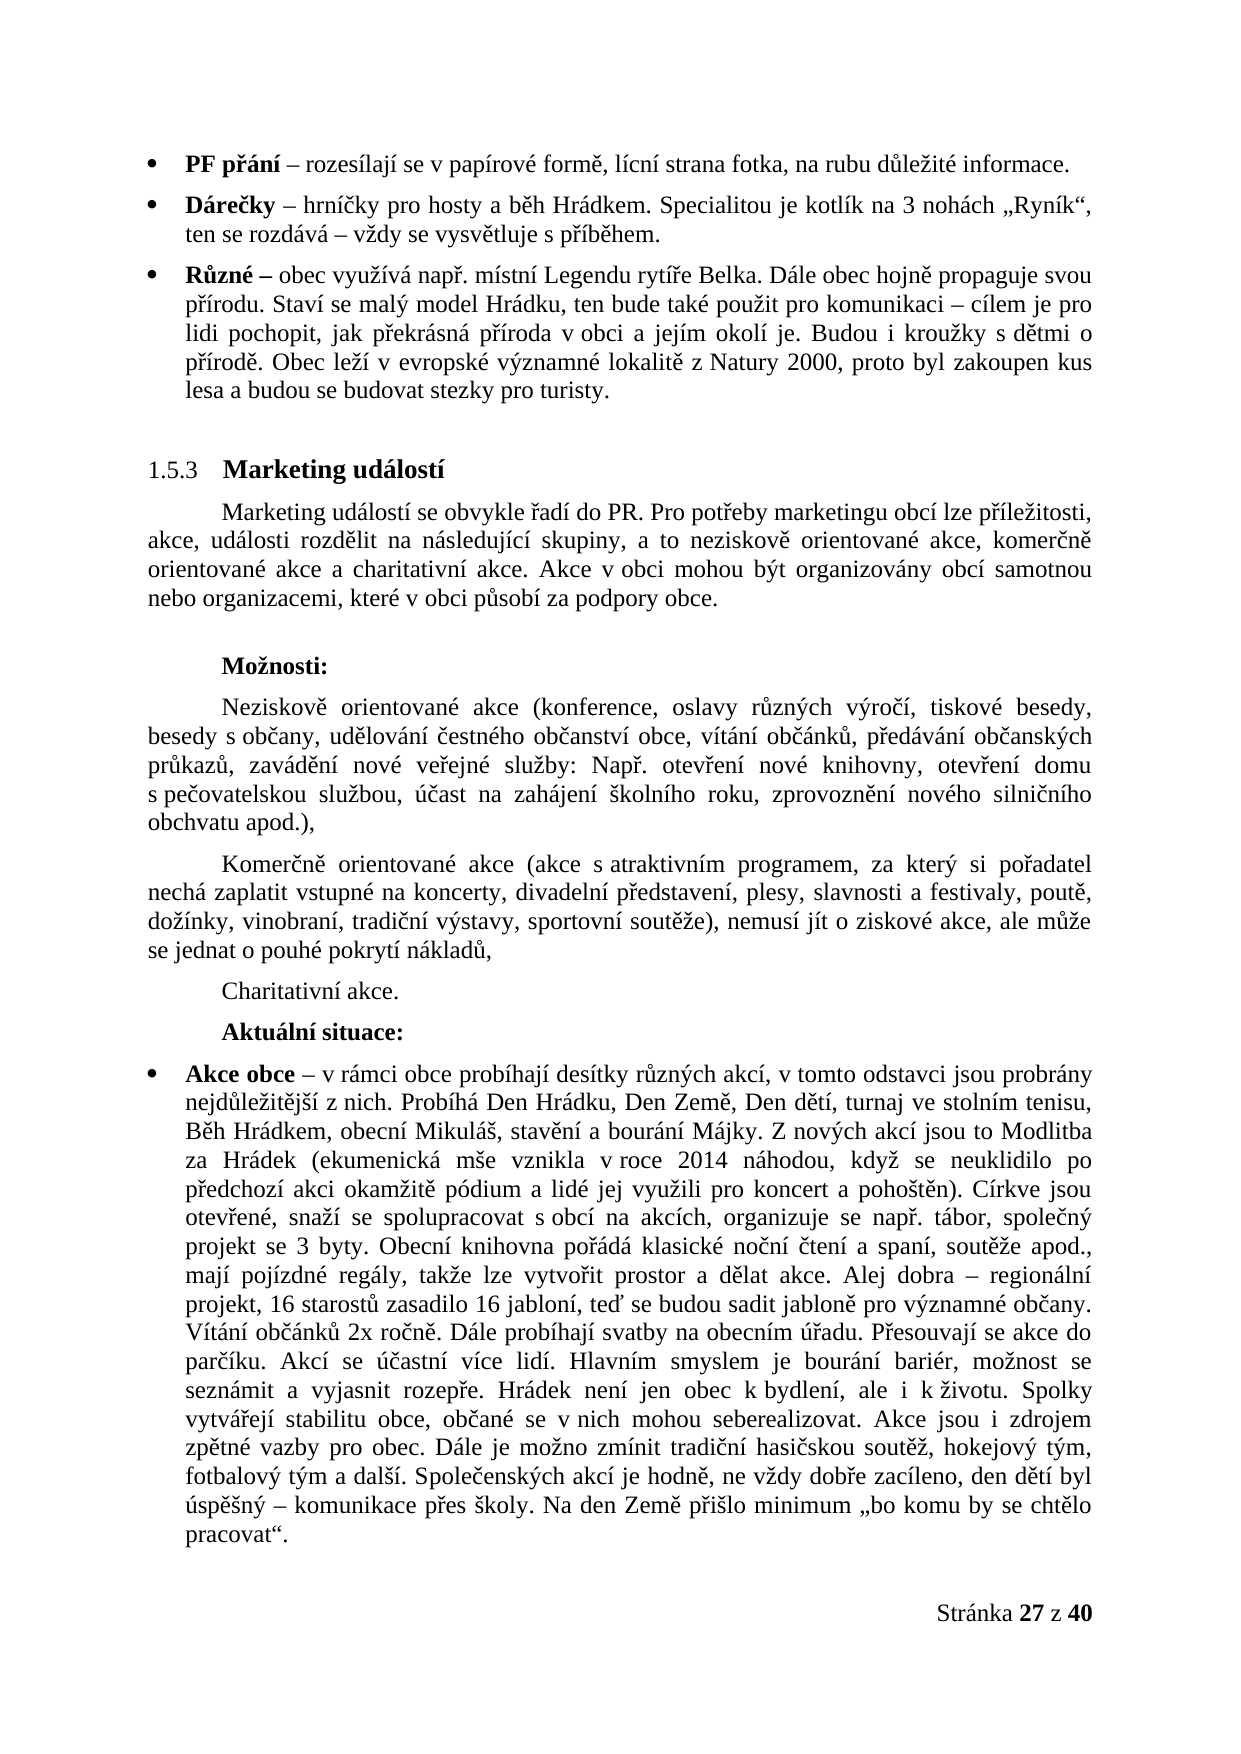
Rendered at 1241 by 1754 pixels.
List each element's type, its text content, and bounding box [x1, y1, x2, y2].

text Neziskově orientované akce (konference, oslavy různých výročí, tiskové besedy, besedy s občany, udělování čestného občanství obce, vítání občánků, předávání občanských průkazů, zavádění nové veřejné služby: Např. otevření nové knihovny, otevření domu s pečovatelskou službou, účast na zahájení školního roku, zprovoznění nového silničního obchvatu apod.), [148, 692, 1093, 836]
list Dárečky – hrníčky pro hosty a běh Hrádkem. Specialitou je kotlík na 3 nohách „Ryník“, ten se rozdává – vždy se vysvětluje s příběhem. [148, 190, 1093, 248]
text Komerčně orientované akce (akce s atraktivním programem, za který si pořadatel nechá zaplatit vstupné na koncerty, divadelní představení, plesy, slavnosti a festivaly, poutě, dožínky, vinobraní, tradiční výstavy, sportovní soutěže), nemusí jít o ziskové akce, ale může se jednat o pouhé pokrytí nákladů, [148, 849, 1093, 964]
text Aktuální situace: [148, 1017, 1093, 1046]
text Marketing událostí se obvykle řadí do PR. Pro potřeby marketingu obcí lze příležitosti, akce, události rozdělit na následující skupiny, a to neziskově orientované akce, komerčně orientované akce a charitativní akce. Akce v obci mohou být organizovány obcí samotnou nebo organizacemi, které v obci působí za podpory obce. [148, 497, 1093, 612]
text Charitativní akce. [148, 976, 1093, 1005]
list PF přání – rozesílají se v papírové formě, lícní strana fotka, na rubu důležité informace. [148, 149, 1093, 178]
list Možnosti: [148, 651, 1093, 680]
list Různé – obec využívá např. místní Legendu rytíře Belka. Dále obec hojně propaguje svou přírodu. Staví se malý model Hrádku, ten bude také použit pro komunikaci – cílem je pro lidi pochopit, jak překrásná příroda v obci a jejím okolí je. Budou i kroužky s dětmi o přírodě. Obec leží v evropské významné lokalitě z Natury 2000, proto byl zakoupen kus lesa a budou se budovat stezky pro turisty. [148, 260, 1093, 404]
list Akce obce – v rámci obce probíhají desítky různých akcí, v tomto odstavci jsou probrány nejdůležitější z nich. Probíhá Den Hrádku, Den Země, Den dětí, turnaj ve stolním tenisu, Běh Hrádkem, obecní Mikuláš, stavění a bourání Májky. Z nových akcí jsou to Modlitba za Hrádek (ekumenická mše vznikla v roce 2014 náhodou, když se neuklidilo po předchozí akci okamžitě pódium a lidé jej využili pro koncert a pohoštěn). Církve jsou otevřené, snaží se spolupracovat s obcí na akcích, organizuje se např. tábor, společný projekt se 3 byty. Obecní knihovna pořádá klasické noční čtení a spaní, soutěže apod., mají pojízdné regály, takže lze vytvořit prostor a dělat akce. Alej dobra – regionální projekt, 16 starostů zasadilo 16 jabloní, teď se budou sadit jabloně pro významné občany. Vítání občánků 2x ročně. Dále probíhají svatby na obecním úřadu. Přesouvají se akce do parčíku. Akcí se účastní více lidí. Hlavním smyslem je bourání bariér, možnost se seznámit a vyjasnit rozepře. Hrádek není jen obec k bydlení, ale i k životu. Spolky vytvářejí stabilitu obce, občané se v nich mohou seberealizovat. Akce jsou i zdrojem zpětné vazby pro obec. Dále je možno zmínit tradiční hasičskou soutěž, hokejový tým, fotbalový tým a další. Společenských akcí je hodně, ne vždy dobře zacíleno, den dětí byl úspěšný – komunikace přes školy. Na den Země přišlo minimum „bo komu by se chtělo pracovat“. [148, 1059, 1093, 1547]
subtitle Marketing událostí [148, 453, 1093, 484]
